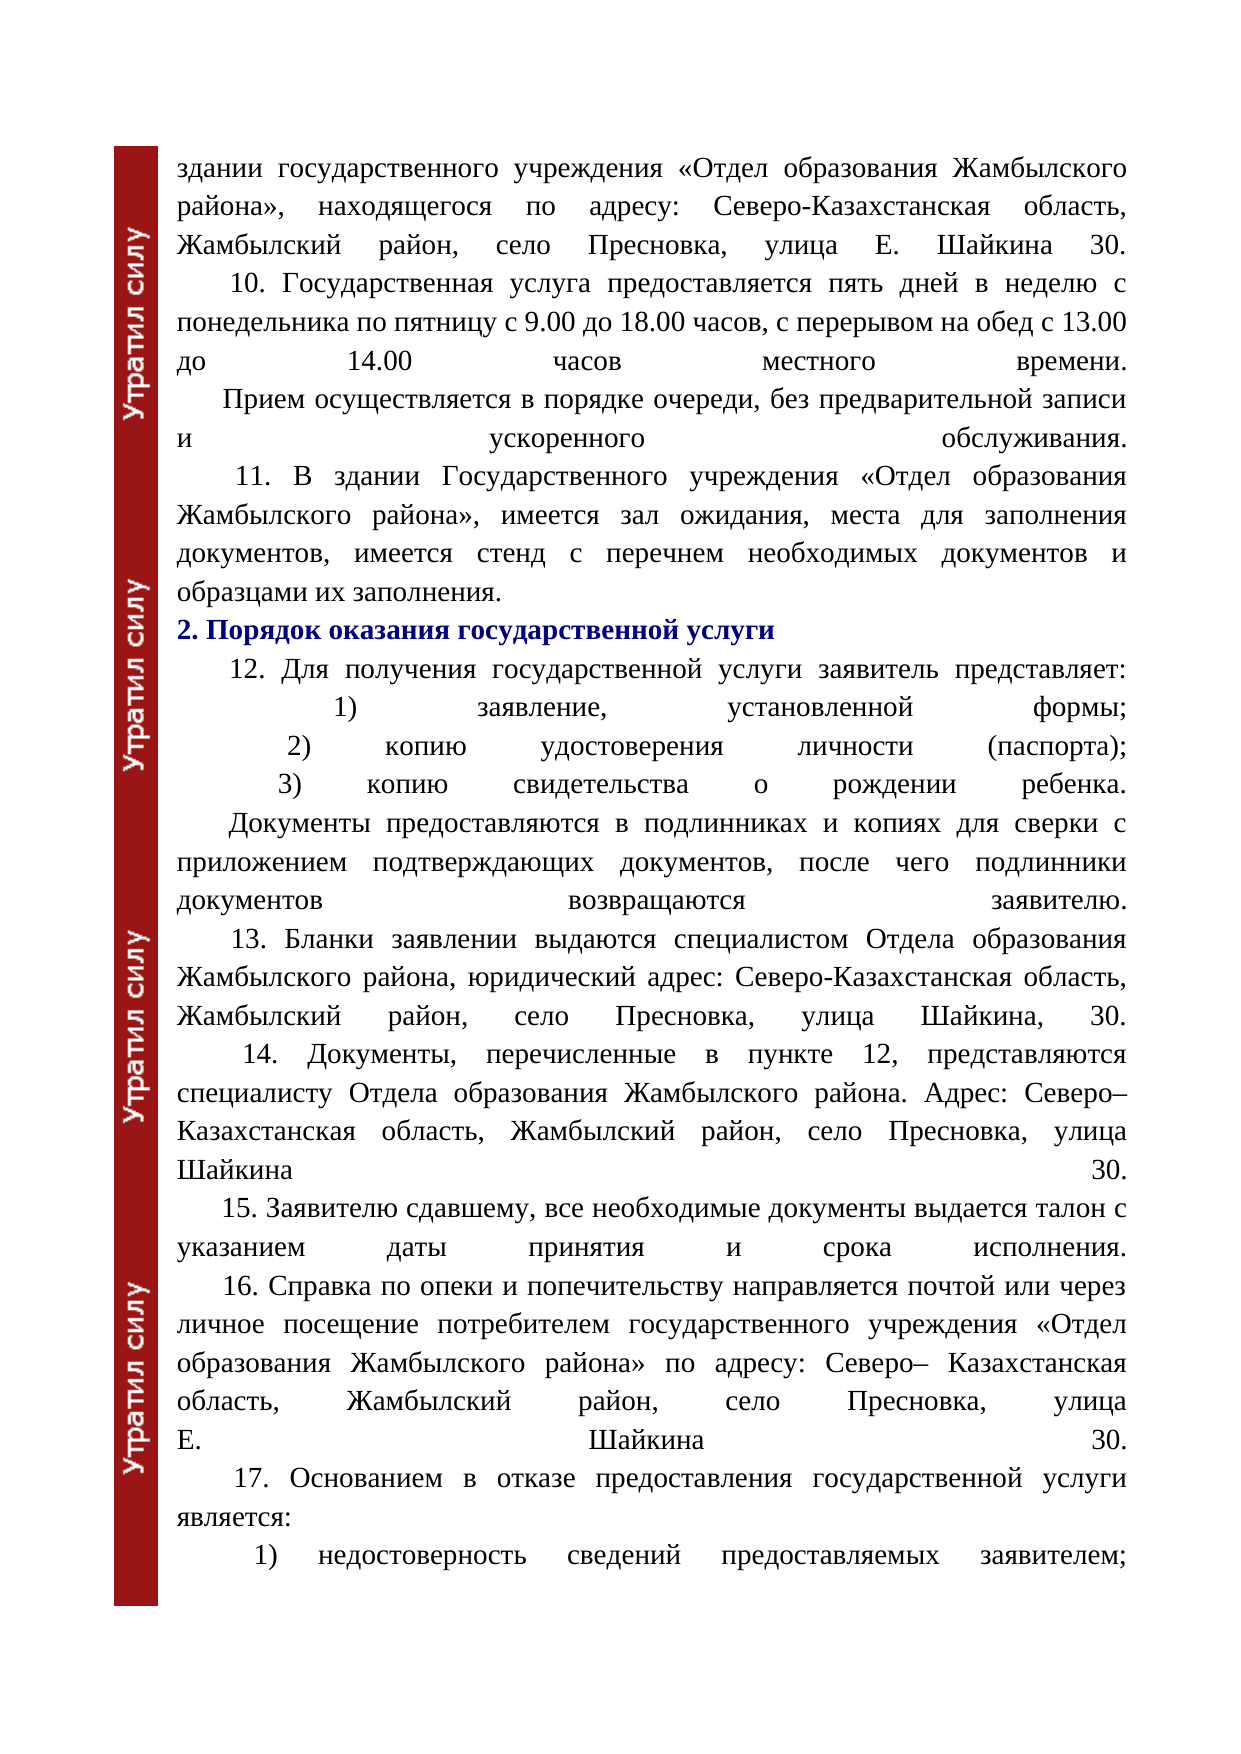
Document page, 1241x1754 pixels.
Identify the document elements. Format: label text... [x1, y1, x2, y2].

text 2. Порядок оказания государственной услуги [112, 612, 1128, 646]
picture [114, 1571, 158, 1606]
picture [114, 146, 158, 150]
picture [114, 607, 158, 612]
picture [114, 646, 158, 651]
